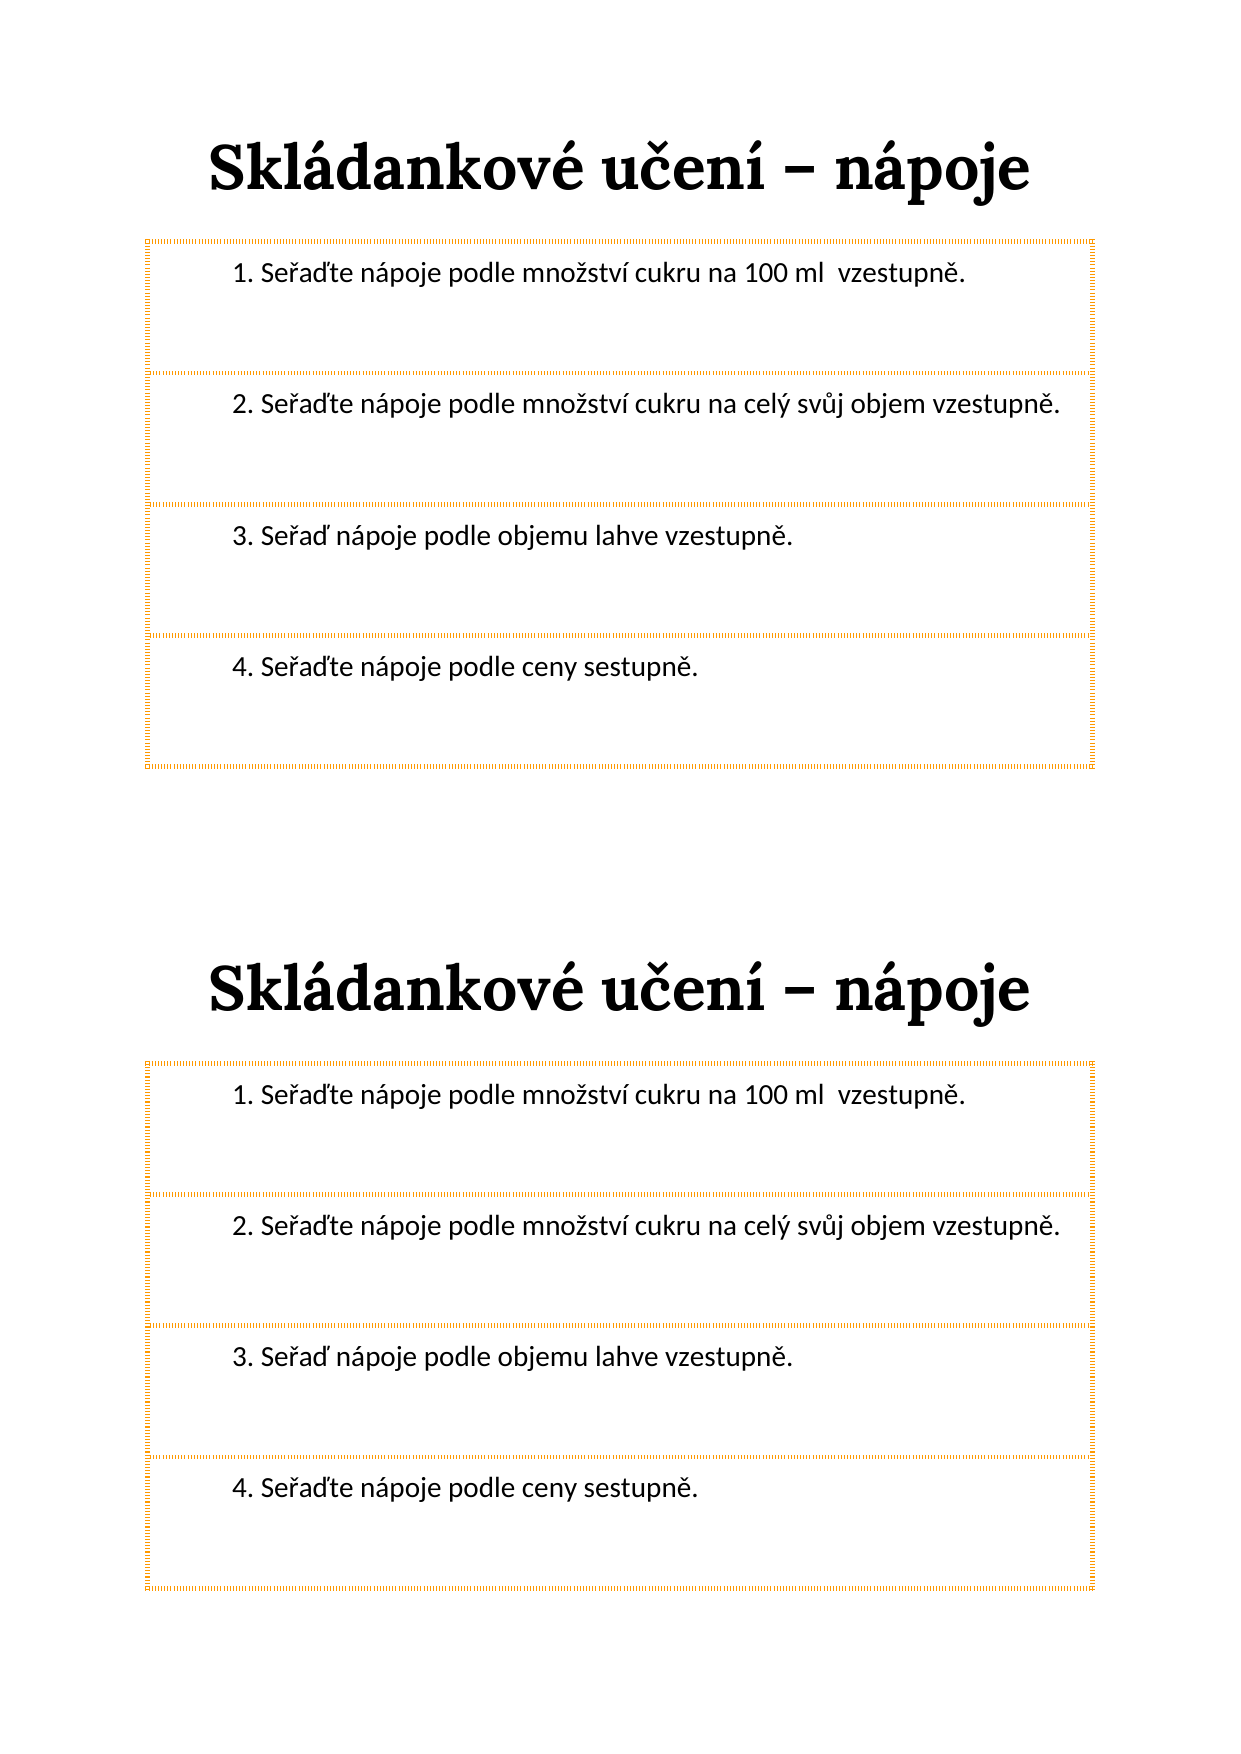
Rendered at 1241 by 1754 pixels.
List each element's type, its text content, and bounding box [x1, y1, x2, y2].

text Skládankové učení – nápoje [148, 126, 1093, 206]
table_cell 3. Seřaď nápoje podle objemu lahve vzestupně. [148, 502, 1093, 633]
table_cell 2. Seřaďte nápoje podle množství cukru na celý svůj objem vzestupně. [148, 1192, 1093, 1323]
table_cell 3. Seřaď nápoje podle objemu lahve vzestupně. [148, 1323, 1093, 1454]
text Skládankové učení – nápoje [148, 948, 1093, 1028]
table_header 1. Seřaďte nápoje podle množství cukru na 100 ml vzestupně. [148, 239, 1093, 371]
table_header 1. Seřaďte nápoje podle množství cukru na 100 ml vzestupně. [148, 1061, 1093, 1192]
table_cell 4. Seřaďte nápoje podle ceny sestupně. [148, 1455, 1093, 1586]
table_cell 4. Seřaďte nápoje podle ceny sestupně. [148, 633, 1093, 764]
table_cell 2. Seřaďte nápoje podle množství cukru na celý svůj objem vzestupně. [148, 371, 1093, 502]
